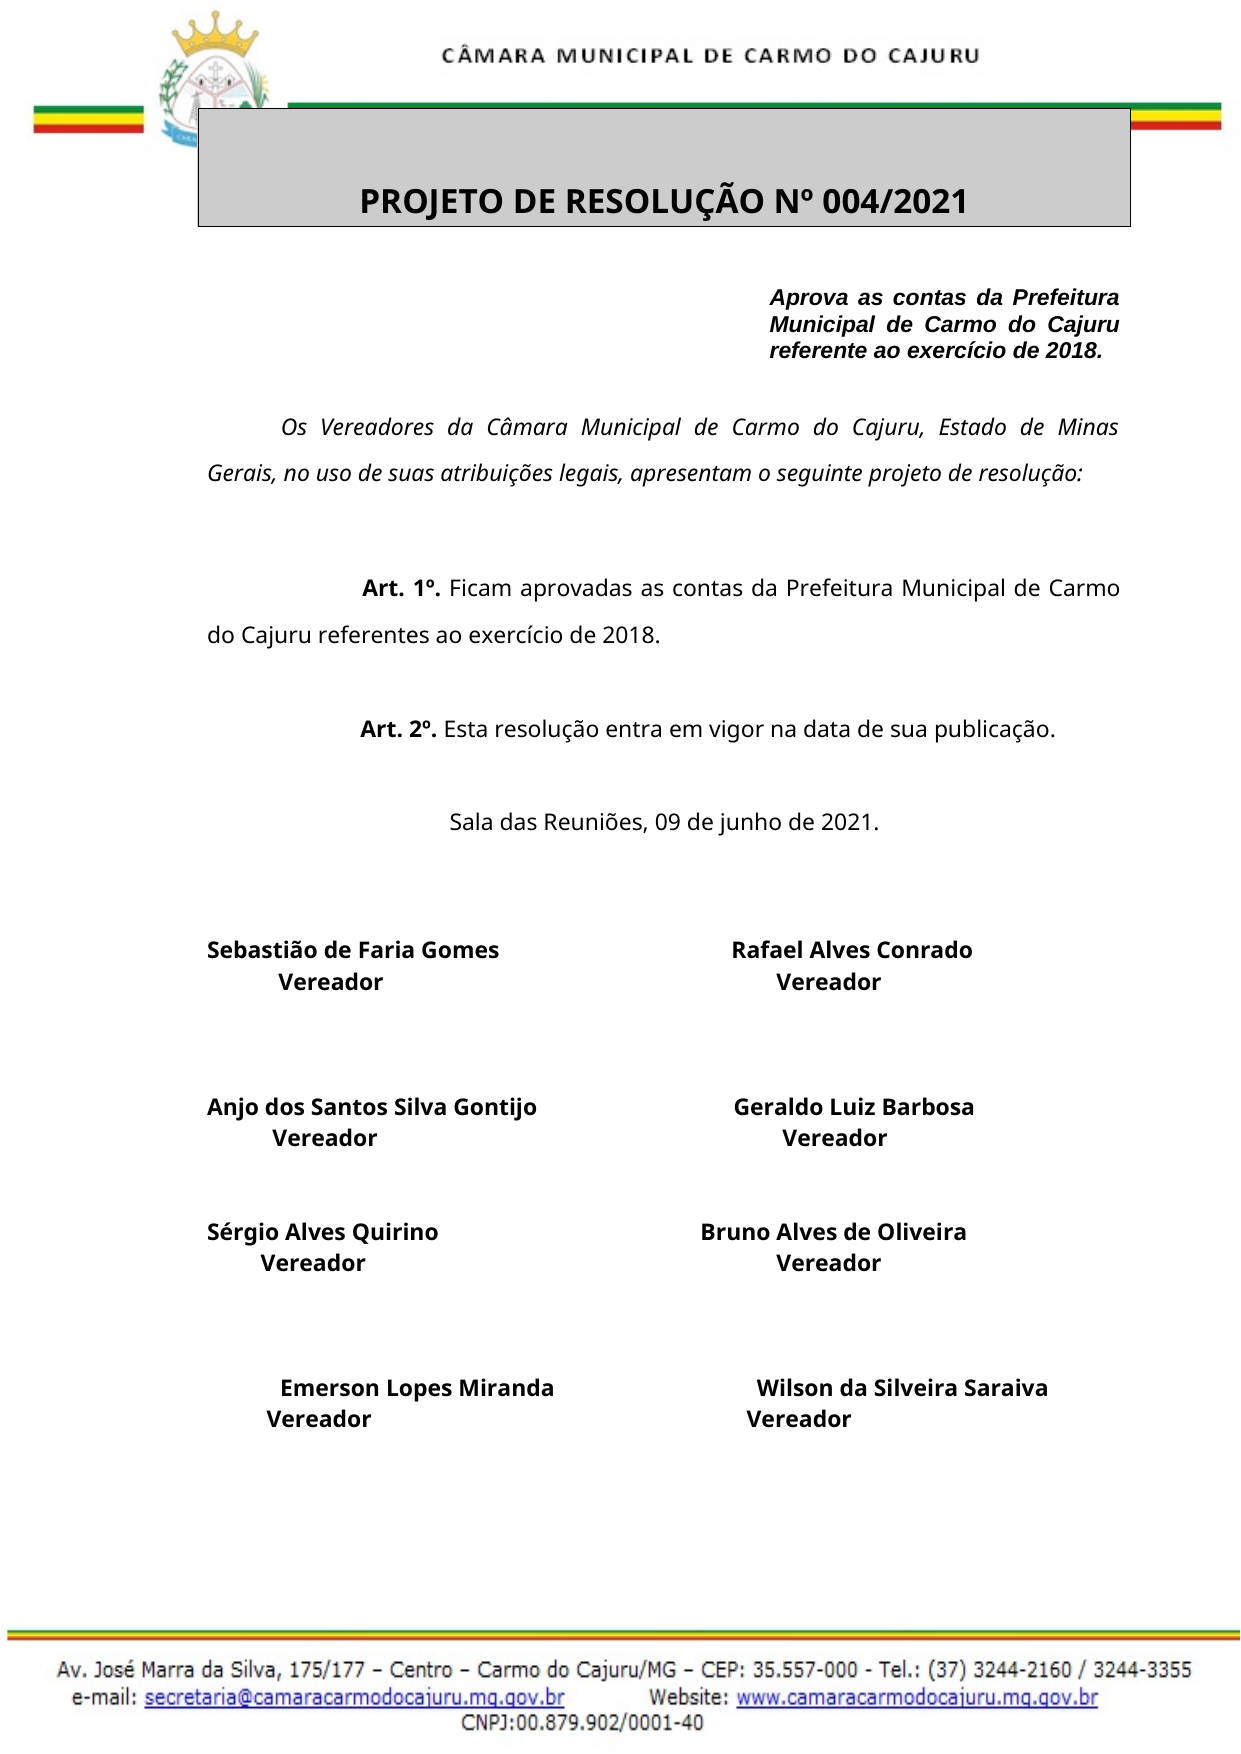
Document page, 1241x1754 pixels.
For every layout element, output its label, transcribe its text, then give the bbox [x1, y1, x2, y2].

text Art. 1º. Ficam aprovadas as contas da Prefeitura Municipal de Carmo do Cajuru referentes ao exercício de 2018. [207, 572, 1122, 650]
text Vereador Vereador [207, 1122, 1122, 1153]
text Emerson Lopes Miranda Wilson da Silveira Saraiva [207, 1372, 1122, 1403]
text Vereador Vereador [207, 1247, 1122, 1278]
text Art. 2º. Esta resolução entra em vigor na data de sua publicação. [207, 713, 1122, 744]
picture [26, 0, 1241, 175]
text Sérgio Alves Quirino Bruno Alves de Oliveira [207, 1215, 1122, 1247]
text PROJETO DE RESOLUÇÃO Nº 004/2021 [199, 109, 1130, 226]
text Aprova as contas da Prefeitura Municipal de Carmo do Cajuru referente ao exercício de 2018. [769, 284, 1122, 363]
text Vereador Vereador [207, 965, 1122, 997]
picture [7, 1621, 1241, 1754]
text Os Vereadores da Câmara Municipal de Carmo do Cajuru, Estado de Minas Gerais, no uso de suas atribuições legais, apresentam o seguinte projeto de resolução: [207, 411, 1122, 489]
text Sala das Reuniões, 09 de junho de 2021. [207, 806, 1122, 838]
text Vereador Vereador [207, 1403, 1122, 1434]
text Sebastião de Faria Gomes Rafael Alves Conrado [207, 934, 1122, 965]
text Anjo dos Santos Silva Gontijo Geraldo Luiz Barbosa [207, 1090, 1122, 1122]
